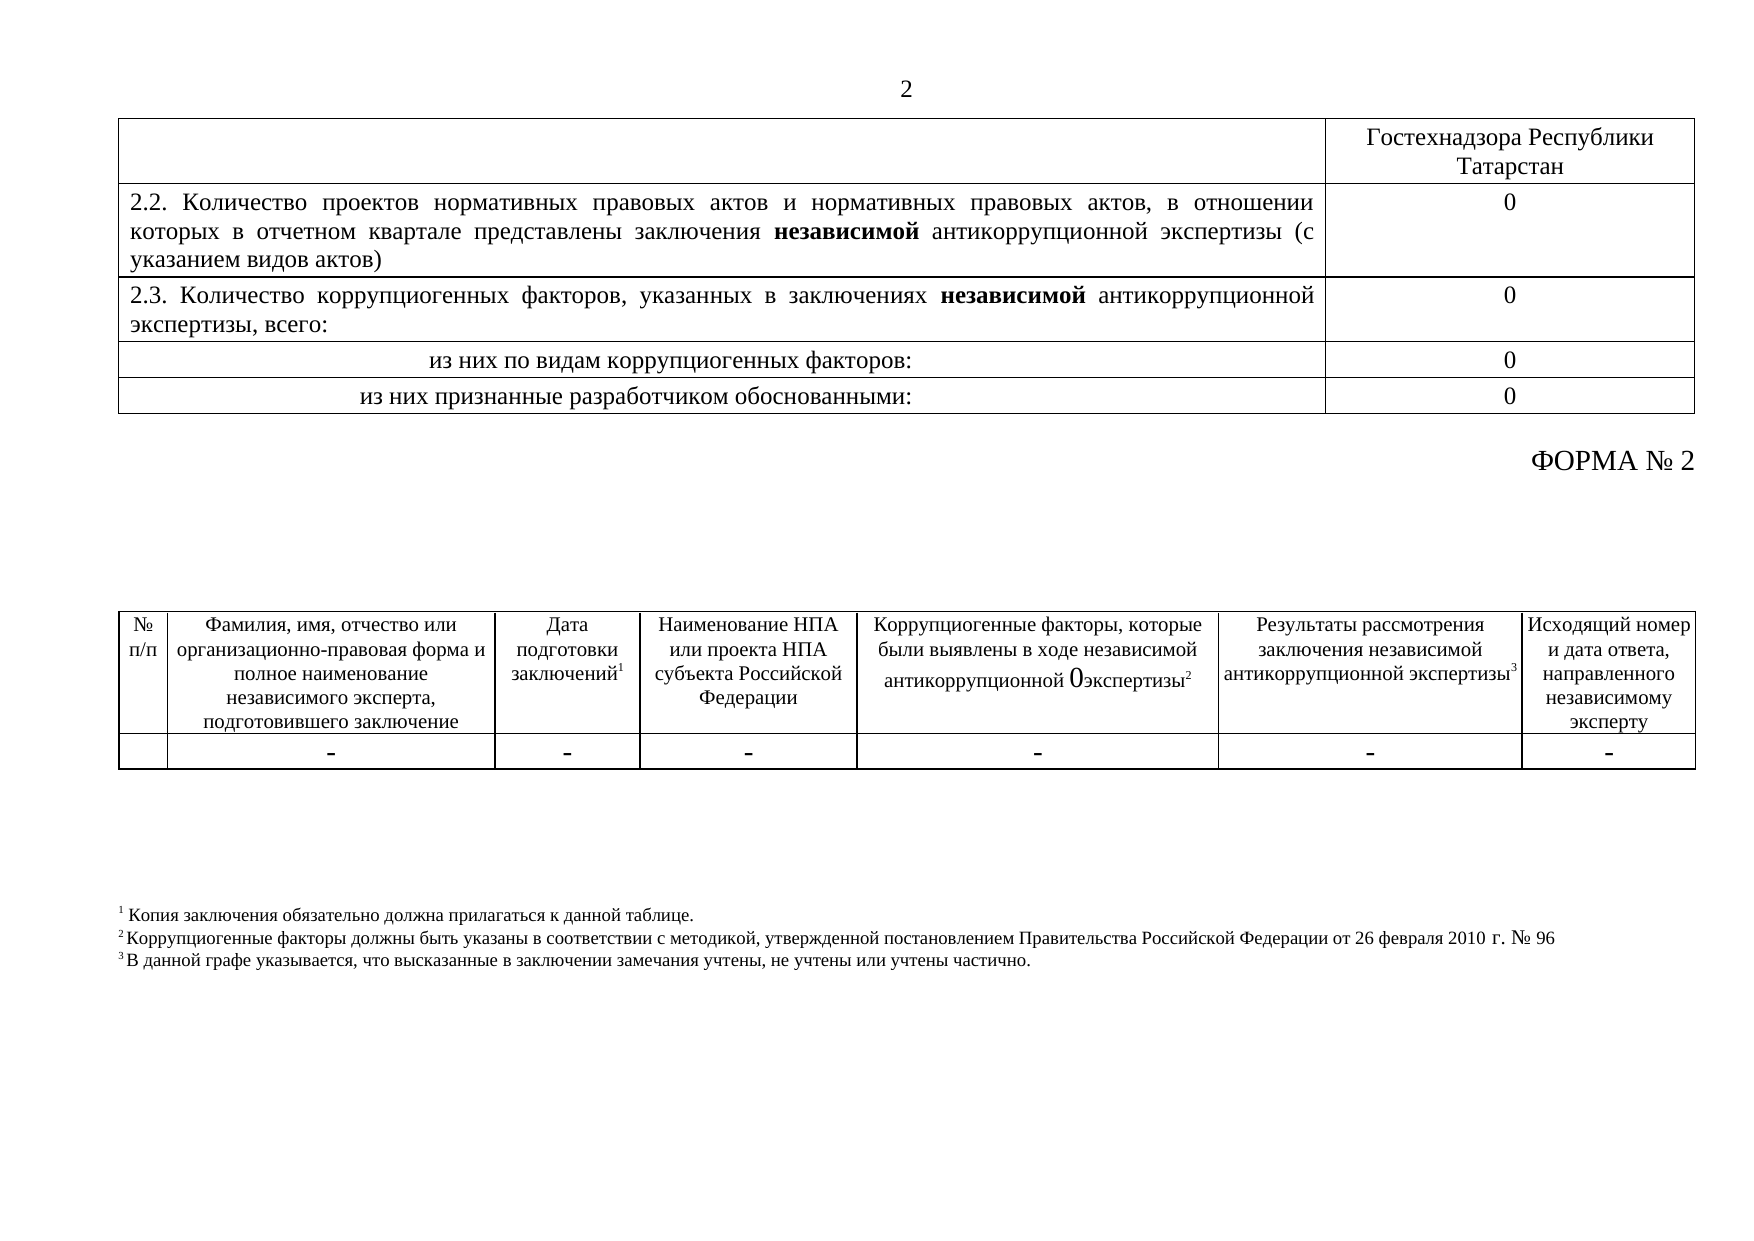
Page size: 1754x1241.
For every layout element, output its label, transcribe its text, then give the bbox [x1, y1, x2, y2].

table_cell - [858, 734, 1218, 768]
table_cell - [168, 734, 494, 768]
table_header Коррупциогенные факторы, которые были выявлены в ходе независимой антикоррупционной 0экспертизы2 [858, 612, 1218, 733]
table_header Результаты рассмотрения заключения независимой антикоррупционной экспертизы3 [1219, 612, 1522, 733]
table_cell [1326, 119, 1694, 183]
text 2 Коррупциогенные факторы должны быть указаны в соответствии с методикой, утвержденной постановлением Правительства Российской Федерации от 26 февраля . № 96 [118, 925, 1695, 949]
text ФОРМА № 2 [118, 443, 1695, 477]
table_cell 0 [1326, 342, 1694, 377]
table_cell [120, 734, 167, 768]
table_cell из них по видам коррупциогенных факторов: [119, 342, 1325, 377]
table_cell - [1219, 734, 1521, 768]
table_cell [119, 119, 1325, 183]
table_cell 0 [1326, 378, 1694, 413]
table_cell 2.2. Количество проектов нормативных правовых актов и нормативных правовых актов, в отношении которых в отчетном квартале представлены заключения независимой антикоррупционной экспертизы (с указанием видов актов) [119, 184, 1325, 276]
table_cell - [641, 734, 856, 768]
table_cell - [496, 734, 639, 768]
text 1 Копия заключения обязательно должна прилагаться к данной таблице. [118, 903, 1695, 925]
table_cell 0 [1326, 278, 1694, 341]
table_cell 0 [1326, 184, 1694, 276]
text 3 В данной графе указывается, что высказанные в заключении замечания учтены, не учтены или учтены частично. [118, 949, 1695, 971]
table_cell - [1523, 734, 1695, 768]
table_header Фамилия, имя, отчество или организационно-правовая форма и полное наименование независимого эксперта, подготовившего заключение [168, 612, 495, 733]
table_header № п/п [120, 612, 167, 733]
table_header Исходящий номер и дата ответа, направленного независимому эксперту [1523, 612, 1695, 733]
table_cell 2.3. Количество коррупциогенных факторов, указанных в заключениях независимой антикоррупционной экспертизы, всего: [119, 278, 1325, 341]
table_cell из них признанные разработчиком обоснованными: [119, 378, 1325, 413]
table_header Наименование НПА или проекта НПА субъекта Российской Федерации [641, 612, 857, 733]
table_header Дата подготовки заключений1 [496, 612, 640, 733]
